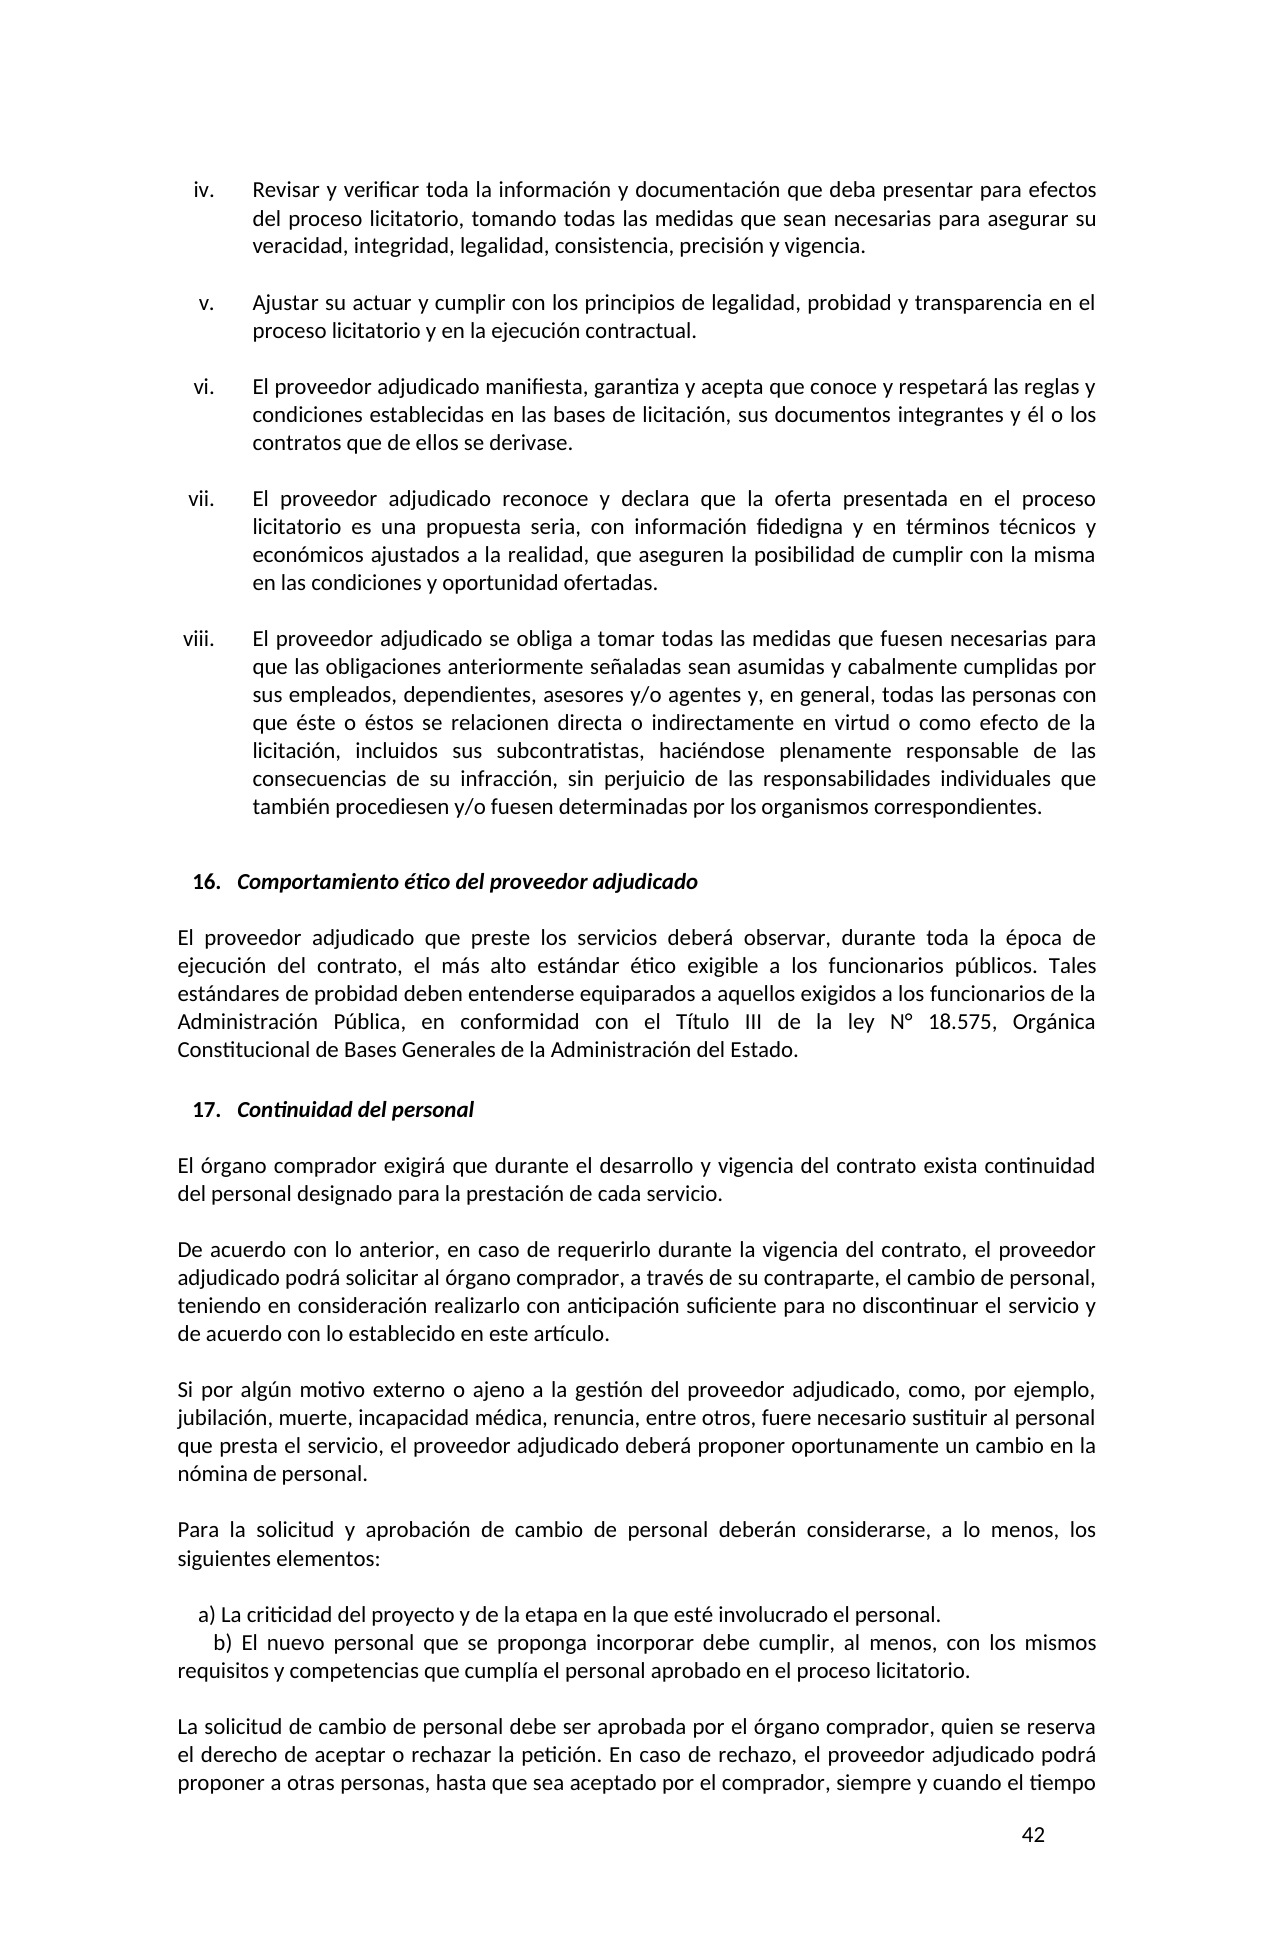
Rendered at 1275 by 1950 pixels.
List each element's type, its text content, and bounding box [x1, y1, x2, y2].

text Si por algún motivo externo o ajeno a la gestión del proveedor adjudicado, como, por ejemplo, jubilación, muerte, incapacidad médica, renuncia, entre otros, fuere necesario sustituir al personal que presta el servicio, el proveedor adjudicado deberá proponer oportunamente un cambio en la nómina de personal. [177, 1376, 1098, 1488]
list El proveedor adjudicado manifiesta, garantiza y acepta que conoce y respetará las reglas y condiciones establecidas en las bases de licitación, sus documentos integrantes y él o los contratos que de ellos se derivase. [215, 372, 1098, 456]
subtitle Comportamiento ético del proveedor adjudicado [192, 867, 1045, 895]
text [177, 1712, 1098, 1796]
text De acuerdo con lo anterior, en caso de requerirlo durante la vigencia del contrato, el proveedor adjudicado podrá solicitar al órgano comprador, a través de su contraparte, el cambio de personal, teniendo en consideración realizarlo con anticipación suficiente para no discontinuar el servicio y de acuerdo con lo establecido en este artículo. [177, 1235, 1098, 1347]
list El proveedor adjudicado reconoce y declara que la oferta presentada en el proceso licitatorio es una propuesta seria, con información fidedigna y en términos técnicos y económicos ajustados a la realidad, que aseguren la posibilidad de cumplir con la misma en las condiciones y oportunidad ofertadas. [215, 484, 1098, 596]
text Para la solicitud y aprobación de cambio de personal deberán considerarse, a lo menos, los siguientes elementos: [177, 1516, 1098, 1572]
text b) El nuevo personal que se proponga incorporar debe cumplir, al menos, con los mismos requisitos y competencias que cumplía el personal aprobado en el proceso licitatorio. [177, 1628, 1098, 1684]
list Ajustar su actuar y cumplir con los principios de legalidad, probidad y transparencia en el proceso licitatorio y en la ejecución contractual. [215, 288, 1098, 344]
text El órgano comprador exigirá que durante el desarrollo y vigencia del contrato exista continuidad del personal designado para la prestación de cada servicio. [177, 1151, 1098, 1207]
text a) La criticidad del proyecto y de la etapa en la que esté involucrado el personal. [177, 1600, 1098, 1628]
text El proveedor adjudicado que preste los servicios deberá observar, durante toda la época de ejecución del contrato, el más alto estándar ético exigible a los funcionarios públicos. Tales estándares de probidad deben entenderse equiparados a aquellos exigidos a los funcionarios de la Administración Pública, en conformidad con el Título III de la ley N° 18.575, Orgánica Constitucional de Bases Generales de la Administración del Estado. [177, 923, 1098, 1063]
list El proveedor adjudicado se obliga a tomar todas las medidas que fuesen necesarias para que las obligaciones anteriormente señaladas sean asumidas y cabalmente cumplidas por sus empleados, dependientes, asesores y/o agentes y, en general, todas las personas con que éste o éstos se relacionen directa o indirectamente en virtud o como efecto de la licitación, incluidos sus subcontratistas, haciéndose plenamente responsable de las consecuencias de su infracción, sin perjuicio de las responsabilidades individuales que también procediesen y/o fuesen determinadas por los organismos correspondientes. [215, 624, 1098, 820]
subtitle Continuidad del personal [192, 1095, 1045, 1123]
list Revisar y verificar toda la información y documentación que deba presentar para efectos del proceso licitatorio, tomando todas las medidas que sean necesarias para asegurar su veracidad, integridad, legalidad, consistencia, precisión y vigencia. [215, 176, 1098, 260]
